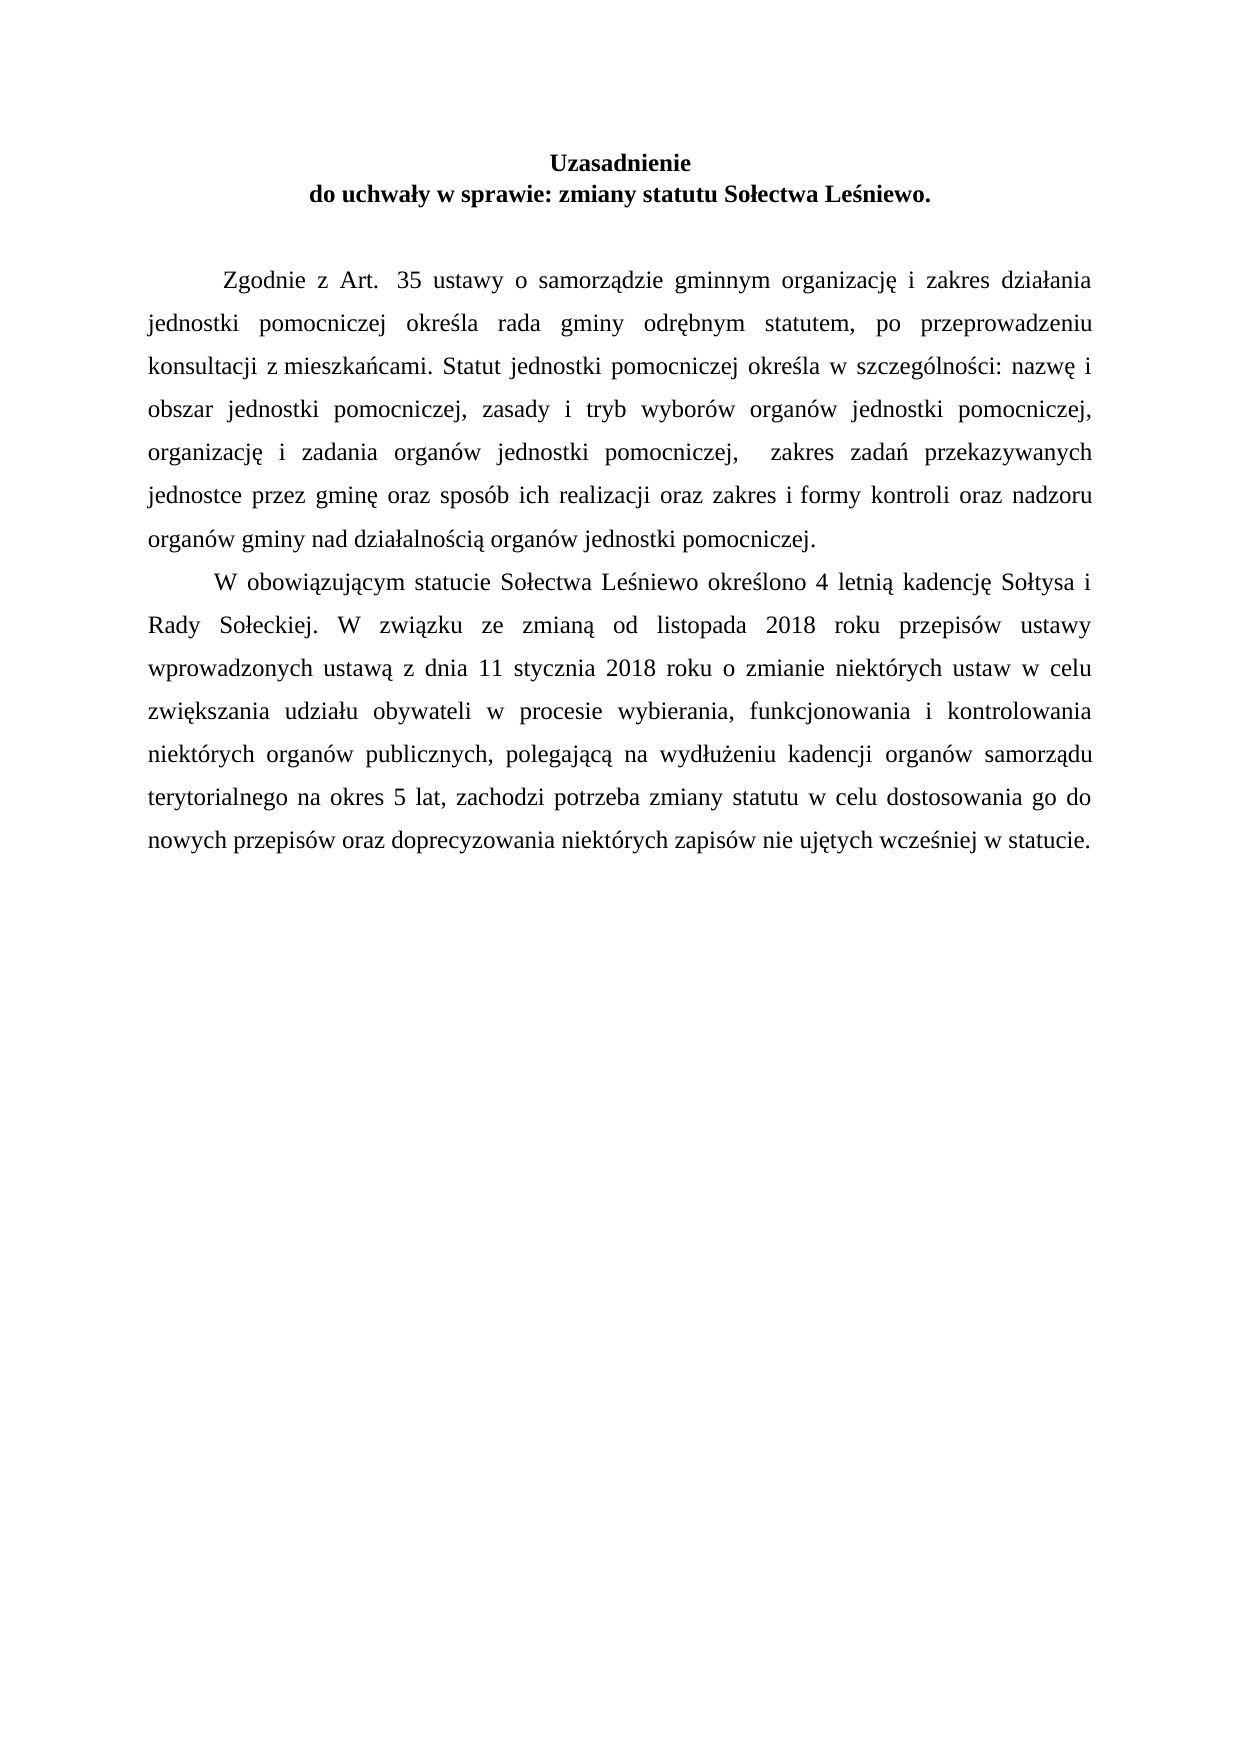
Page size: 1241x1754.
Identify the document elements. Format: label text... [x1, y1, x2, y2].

text do uchwały w sprawie: zmiany statutu Sołectwa Leśniewo. [148, 179, 1093, 207]
text Zgodnie z Art. 35 ustawy o samorządzie gminnym organizację i zakres działania jednostki pomocniczej określa rada gminy odrębnym statutem, po przeprowadzeniu konsultacji z mieszkańcami. Statut jednostki pomocniczej określa w szczególności: nazwę i obszar jednostki pomocniczej, zasady i tryb wyborów organów jednostki pomocniczej, organizację i zadania organów jednostki pomocniczej, zakres zadań przekazywanych jednostce przez gminę oraz sposób ich realizacji oraz zakres i formy kontroli oraz nadzoru organów gminy nad działalnością organów jednostki pomocniczej. [148, 265, 1093, 552]
text W obowiązującym statucie Sołectwa Leśniewo określono 4 letnią kadencję Sołtysa i Rady Sołeckiej. W związku ze zmianą od listopada 2018 roku przepisów ustawy wprowadzonych ustawą z dnia 11 stycznia 2018 roku o zmianie niektórych ustaw w celu zwiększania udziału obywateli w procesie wybierania, funkcjonowania i kontrolowania niektórych organów publicznych, polegającą na wydłużeniu kadencji organów samorządu terytorialnego na okres 5 lat, zachodzi potrzeba zmiany statutu w celu dostosowania go do nowych przepisów oraz doprecyzowania niektórych zapisów nie ujętych wcześniej w statucie. [148, 567, 1093, 854]
text Uzasadnienie [148, 148, 1093, 176]
